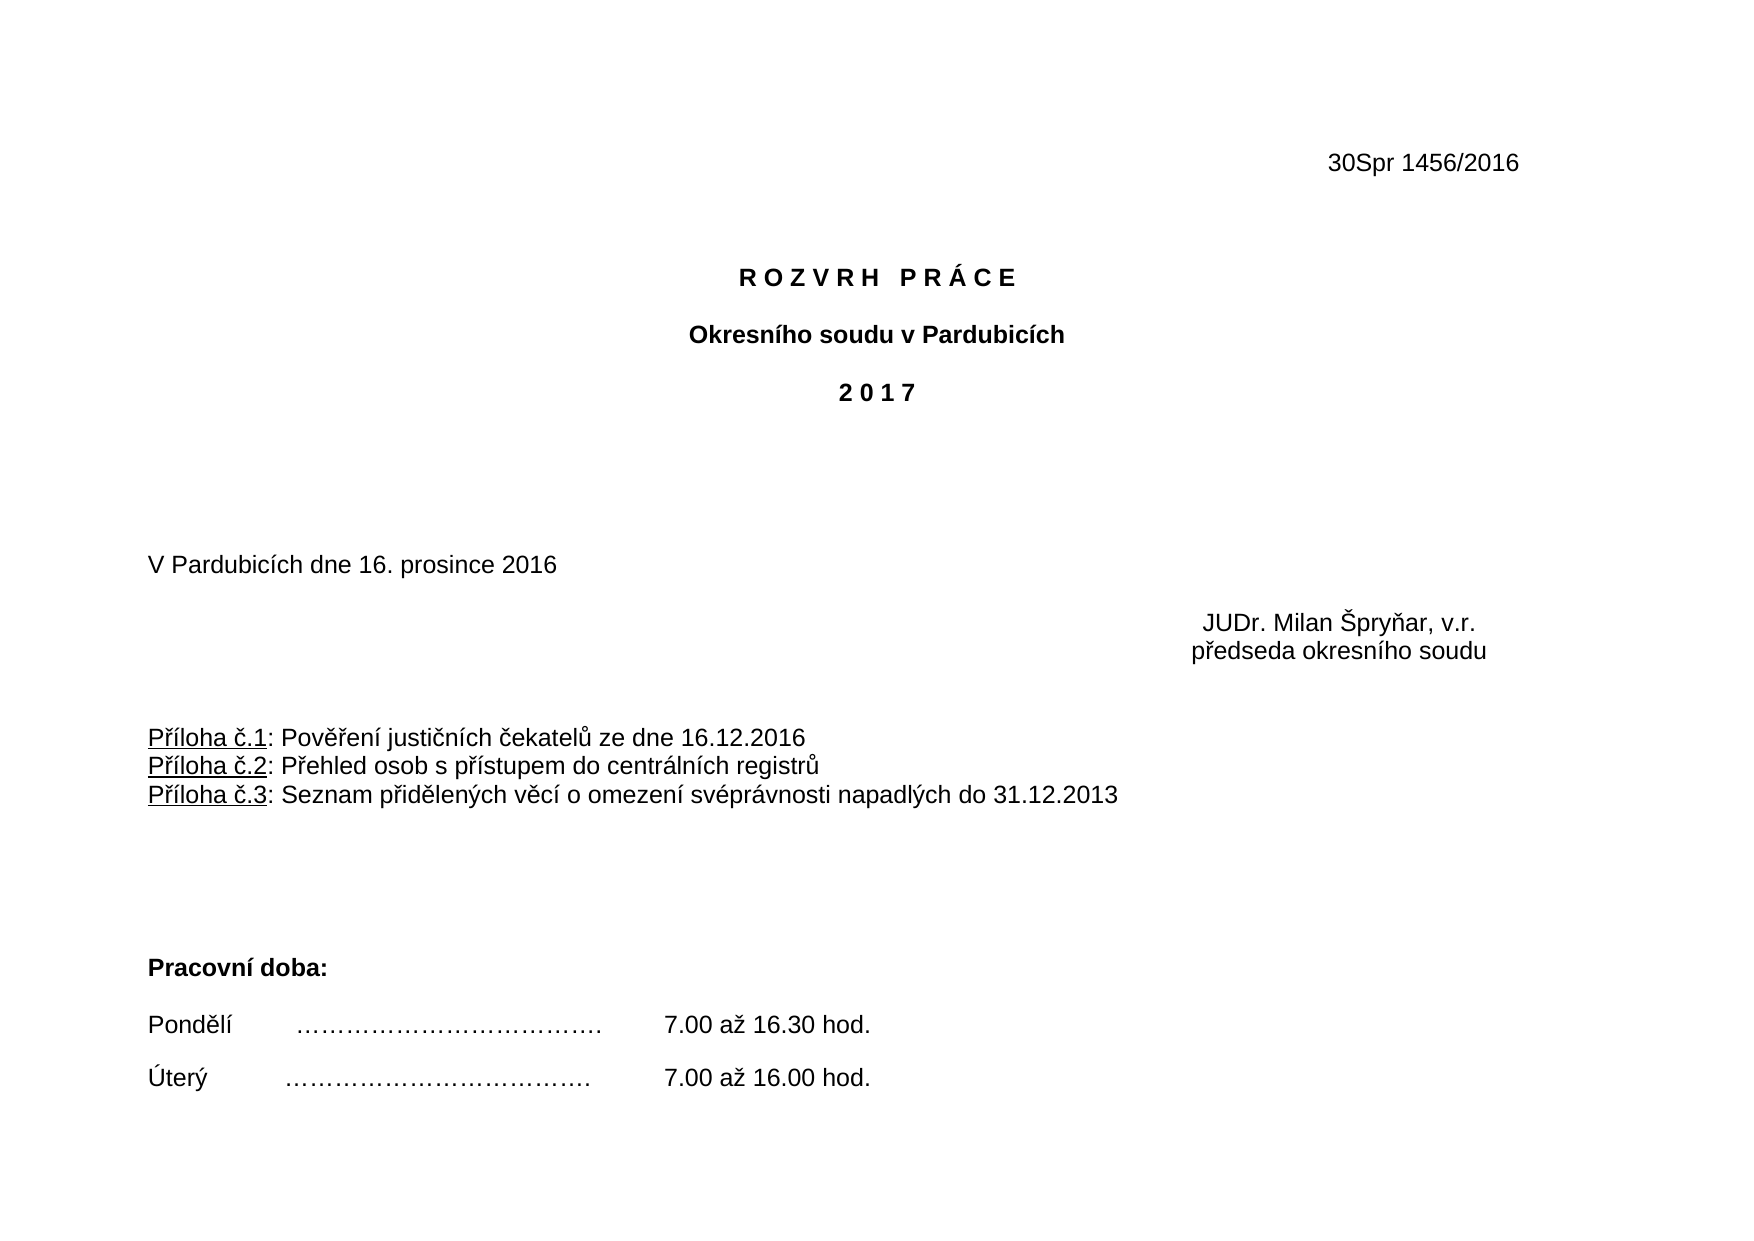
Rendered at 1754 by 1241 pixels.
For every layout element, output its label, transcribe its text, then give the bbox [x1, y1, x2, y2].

text 2 0 1 7 [148, 378, 1606, 406]
text Pracovní doba: [148, 953, 1606, 981]
text Příloha č.1: Pověření justičních čekatelů ze dne 16.12.2016 [148, 723, 1606, 751]
subtitle 30Spr 1456/2016 [1254, 148, 1606, 176]
subtitle R O Z V R H P R Á C E [148, 263, 1606, 291]
text Pondělí ………………………………. 7.00 až 16.30 hod. [148, 1010, 1606, 1039]
text JUDr. Milan Špryňar, v.r. [148, 608, 1606, 636]
subtitle Okresního soudu v Pardubicích [148, 320, 1606, 349]
text Úterý ………………………………. 7.00 až 16.00 hod. [148, 1063, 1606, 1092]
text Příloha č.3: Seznam přidělených věcí o omezení svéprávnosti napadlých do 31.12.2013 [148, 780, 1606, 809]
text předseda okresního soudu [148, 636, 1606, 665]
text V Pardubicích dne 16. prosince 2016 [148, 550, 1606, 579]
text Příloha č.2: Přehled osob s přístupem do centrálních registrů [148, 751, 1606, 780]
